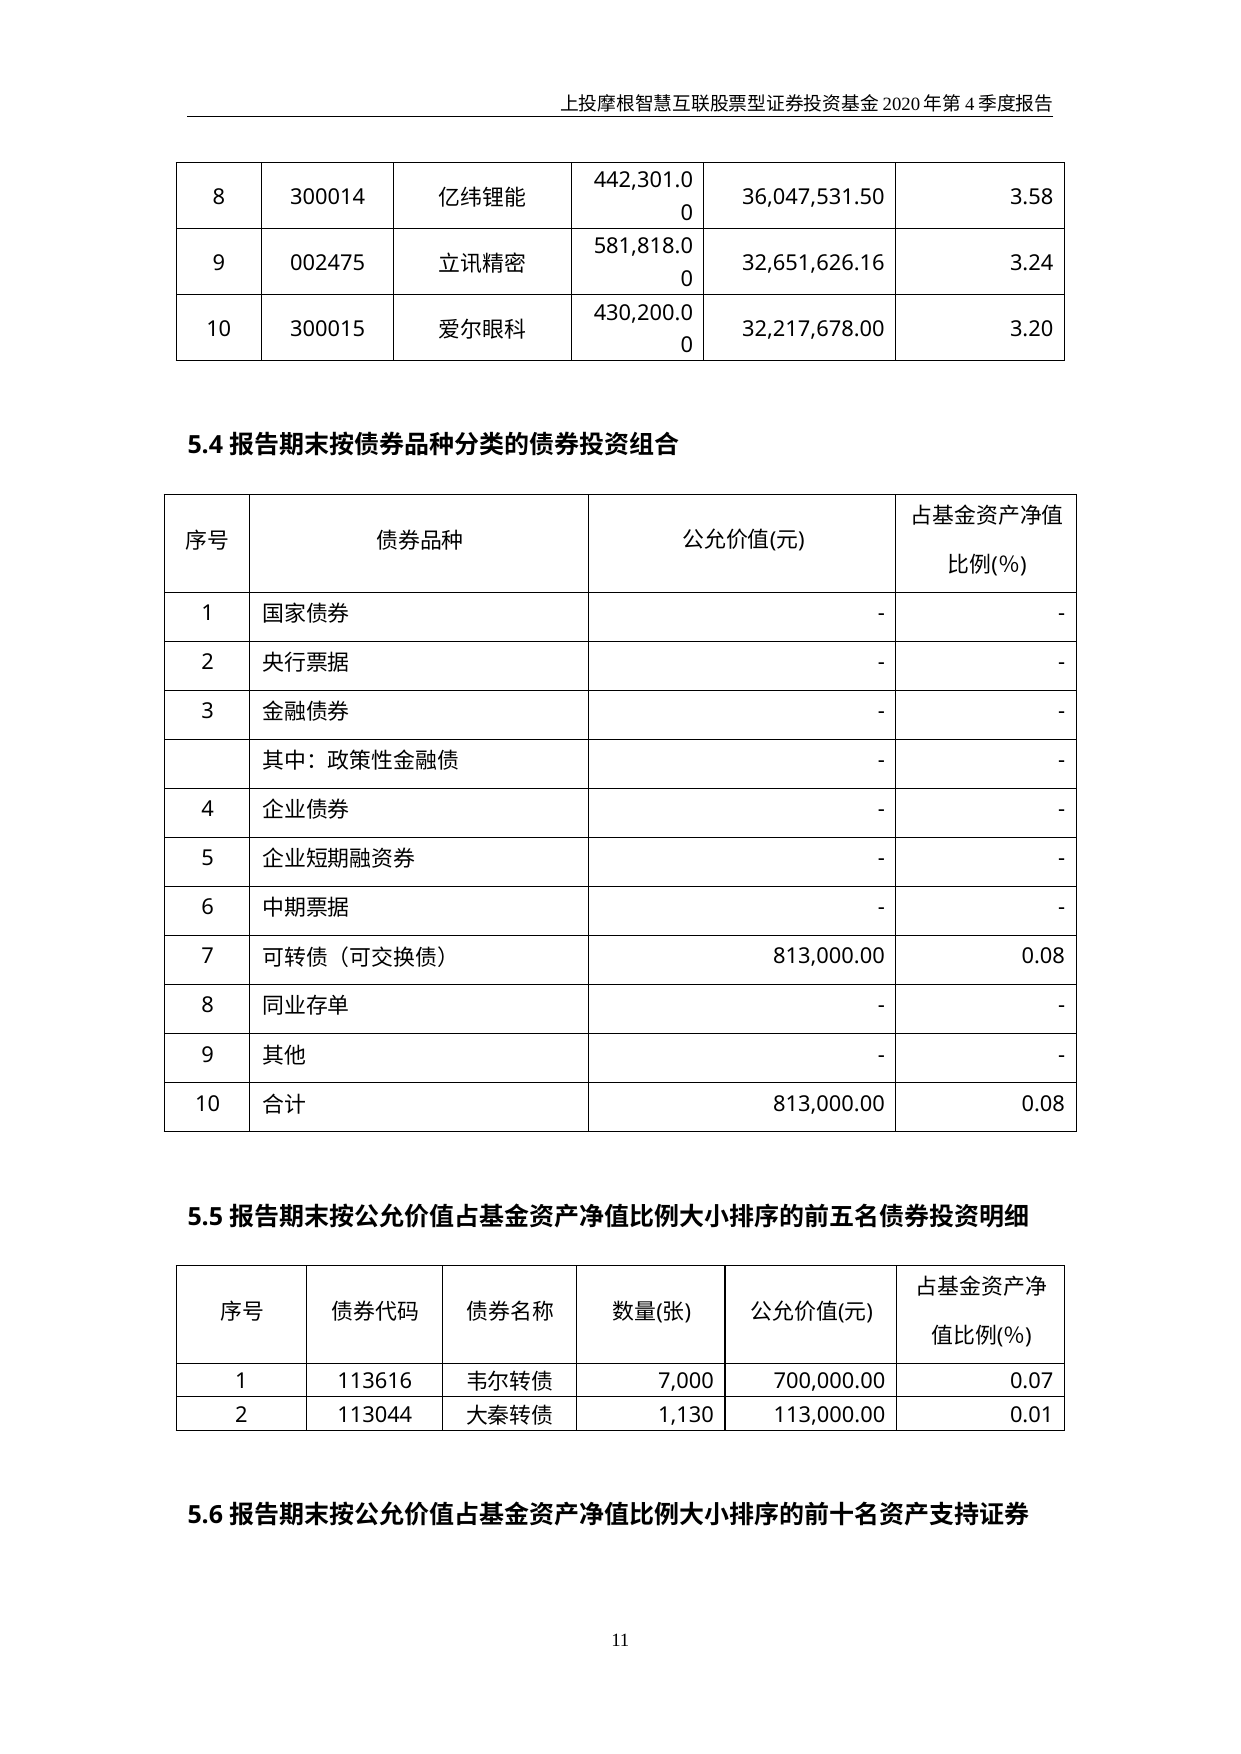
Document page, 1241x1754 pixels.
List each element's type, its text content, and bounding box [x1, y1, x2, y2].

table_cell 8 [177, 163, 261, 228]
table_cell - [896, 642, 1076, 690]
table_header 序号 [177, 1266, 306, 1363]
table_cell - [896, 838, 1076, 886]
table_cell - [896, 887, 1076, 935]
table_cell 300015 [262, 295, 393, 360]
table_cell - [896, 691, 1076, 739]
table_cell 6 [165, 887, 249, 935]
table_header 公允价值(元) [589, 495, 895, 592]
text 5.5 报告期末按公允价值占基金资产净值比例大小排序的前五名债券投资明细 [187, 1182, 1053, 1247]
table_cell 32,217,678.00 [704, 295, 895, 360]
table_cell 韦尔转债 [443, 1364, 576, 1396]
table_cell 1 [177, 1364, 306, 1396]
table_cell 10 [165, 1083, 249, 1131]
table_cell 300014 [262, 163, 393, 228]
table_cell 002475 [262, 229, 393, 294]
table_cell 中期票据 [250, 887, 588, 935]
table_cell 企业短期融资券 [250, 838, 588, 886]
table_cell - [589, 642, 895, 690]
table_cell 8 [165, 985, 249, 1033]
table_cell 442,301.00 [572, 163, 703, 228]
table_cell 企业债券 [250, 789, 588, 837]
table_cell 581,818.00 [572, 229, 703, 294]
table_cell - [589, 985, 895, 1033]
table_cell - [896, 593, 1076, 641]
table_cell 3.24 [896, 229, 1064, 294]
table_cell 7,000 [577, 1364, 724, 1396]
table_header 债券代码 [307, 1266, 442, 1363]
table_cell 700,000.00 [726, 1364, 896, 1396]
table_header 债券名称 [443, 1266, 576, 1363]
table_cell 金融债券 [250, 691, 588, 739]
table_cell 立讯精密 [394, 229, 571, 294]
table_cell 9 [177, 229, 261, 294]
table_cell 0.08 [896, 936, 1076, 984]
table_cell 亿纬锂能 [394, 163, 571, 228]
table_cell 央行票据 [250, 642, 588, 690]
table_cell - [589, 691, 895, 739]
table_header 占基金资产净值比例(％) [897, 1266, 1064, 1363]
table_cell 113044 [307, 1397, 442, 1430]
table_cell 0.01 [897, 1397, 1064, 1430]
table_cell 1,130 [577, 1397, 724, 1430]
table_header 序号 [165, 495, 249, 592]
table_cell 813,000.00 [589, 1083, 895, 1131]
table_cell - [589, 887, 895, 935]
table_cell - [589, 838, 895, 886]
table_header 债券品种 [250, 495, 588, 592]
text 5.4 报告期末按债券品种分类的债券投资组合 [187, 411, 1053, 476]
table_cell 10 [177, 295, 261, 360]
table_cell 0.07 [897, 1364, 1064, 1396]
table_cell - [589, 1034, 895, 1082]
table_cell 大秦转债 [443, 1397, 576, 1430]
table_header 占基金资产净值比例(％) [896, 495, 1076, 592]
table_header 数量(张) [577, 1266, 724, 1363]
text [187, 1480, 1053, 1545]
table_cell 0.08 [896, 1083, 1076, 1131]
table_cell 3.20 [896, 295, 1064, 360]
table_cell 813,000.00 [589, 936, 895, 984]
table_cell 其中：政策性金融债 [250, 740, 588, 788]
table_cell 430,200.00 [572, 295, 703, 360]
table_cell - [589, 789, 895, 837]
table_cell 113,000.00 [726, 1397, 896, 1430]
table_cell - [589, 593, 895, 641]
table_cell - [896, 740, 1076, 788]
table_cell 3.58 [896, 163, 1064, 228]
table_cell 7 [165, 936, 249, 984]
table_cell 同业存单 [250, 985, 588, 1033]
table_cell 32,651,626.16 [704, 229, 895, 294]
table_cell [165, 740, 249, 788]
table_cell 爱尔眼科 [394, 295, 571, 360]
table_header 公允价值(元) [726, 1266, 896, 1363]
table_cell - [896, 789, 1076, 837]
table_cell - [896, 1034, 1076, 1082]
table_cell - [896, 985, 1076, 1033]
table_cell 2 [165, 642, 249, 690]
table_cell 合计 [250, 1083, 588, 1131]
table_cell - [589, 740, 895, 788]
table_cell 4 [165, 789, 249, 837]
table_cell 1 [165, 593, 249, 641]
table_cell 可转债（可交换债） [250, 936, 588, 984]
table_cell 5 [165, 838, 249, 886]
table_cell 2 [177, 1397, 306, 1430]
table_cell 113616 [307, 1364, 442, 1396]
table_cell 3 [165, 691, 249, 739]
table_cell 9 [165, 1034, 249, 1082]
table_cell 36,047,531.50 [704, 163, 895, 228]
table_cell 其他 [250, 1034, 588, 1082]
table_cell 国家债券 [250, 593, 588, 641]
